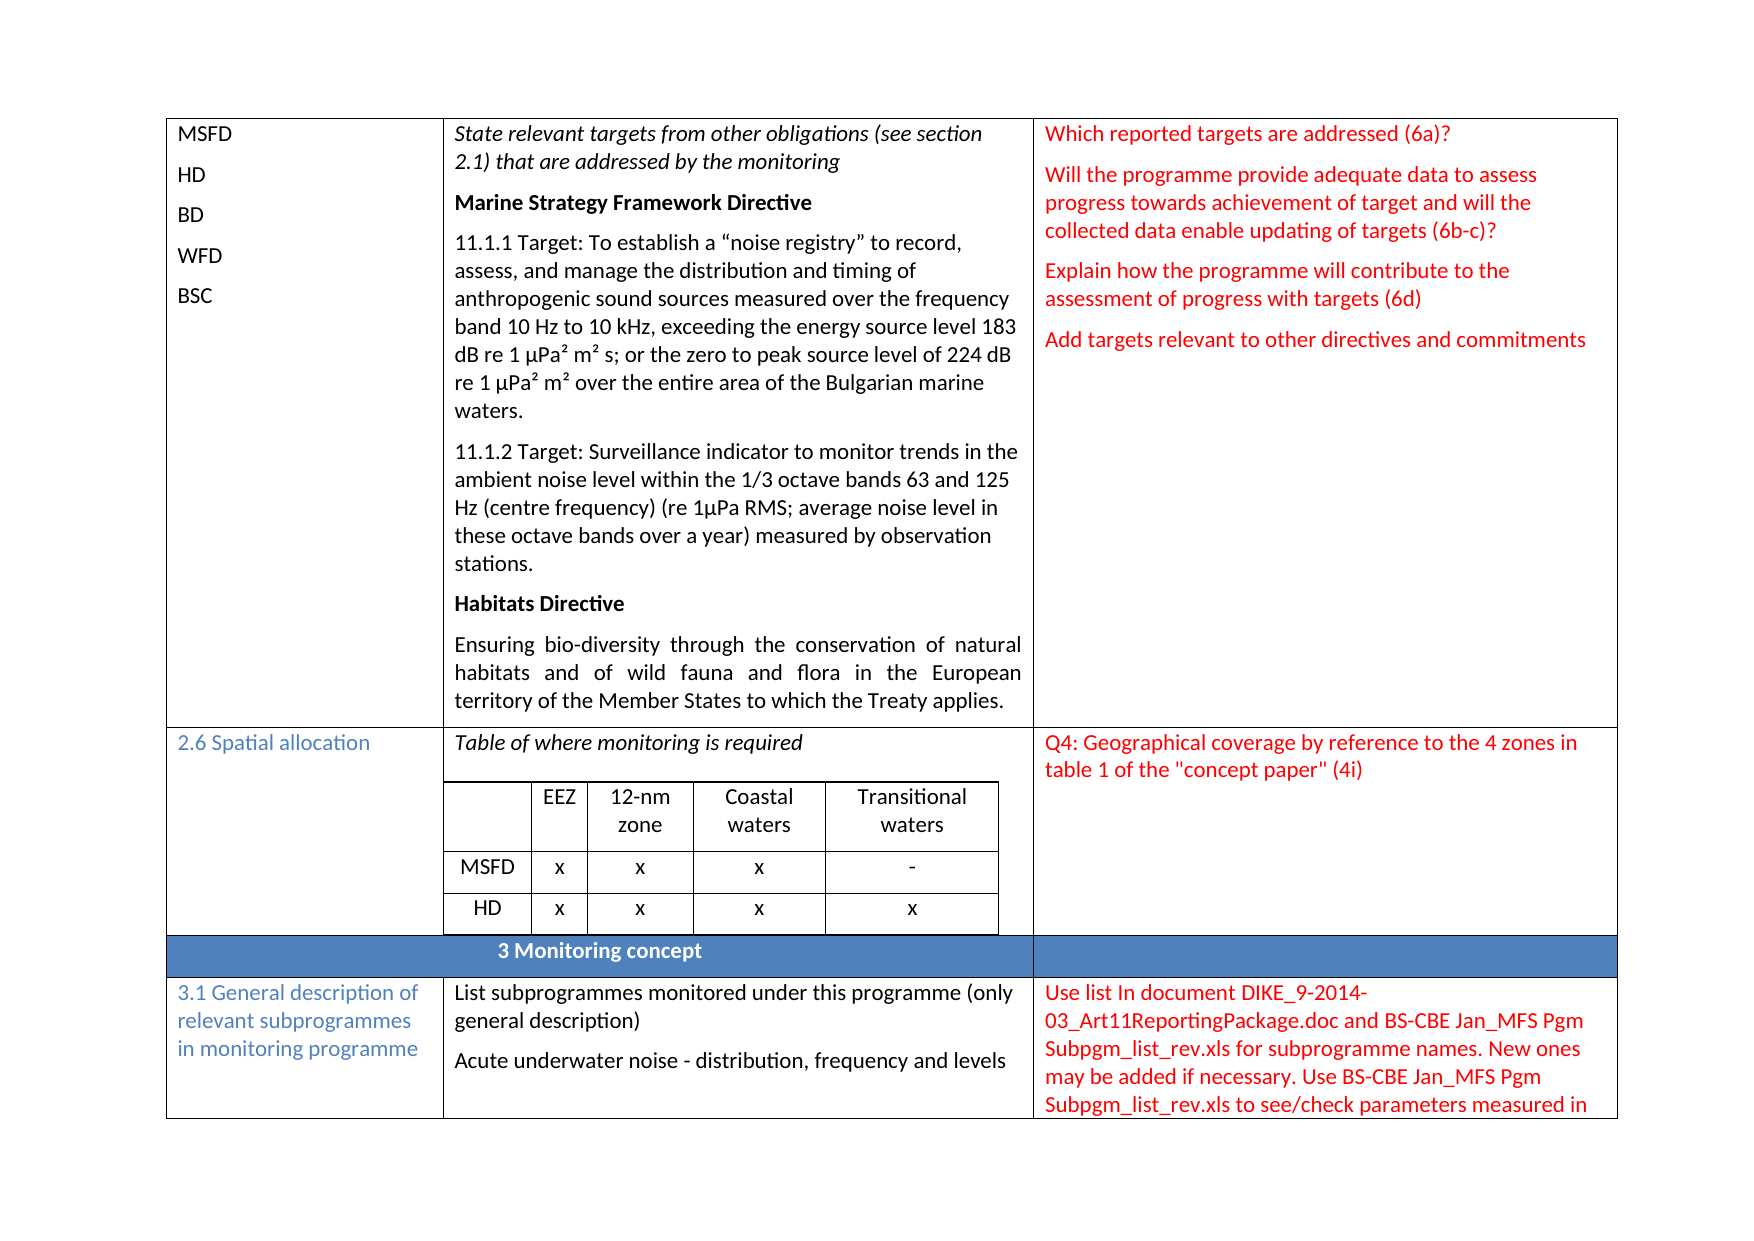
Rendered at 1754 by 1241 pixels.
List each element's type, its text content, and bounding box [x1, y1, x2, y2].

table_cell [444, 978, 1033, 1118]
table_cell Table of where monitoring is required [444, 728, 1033, 935]
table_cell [167, 978, 443, 1118]
table_cell [1034, 936, 1617, 977]
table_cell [1034, 119, 1617, 727]
table_cell Q4: Geographical coverage by reference to the 4 zones in table 1 of the "concept paper" (4i) [1034, 728, 1617, 935]
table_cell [1034, 978, 1617, 1118]
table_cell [167, 119, 443, 727]
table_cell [444, 119, 1033, 727]
table_cell 2.6 Spatial allocation [167, 728, 443, 935]
table_cell 3 Monitoring concept [167, 936, 1033, 977]
